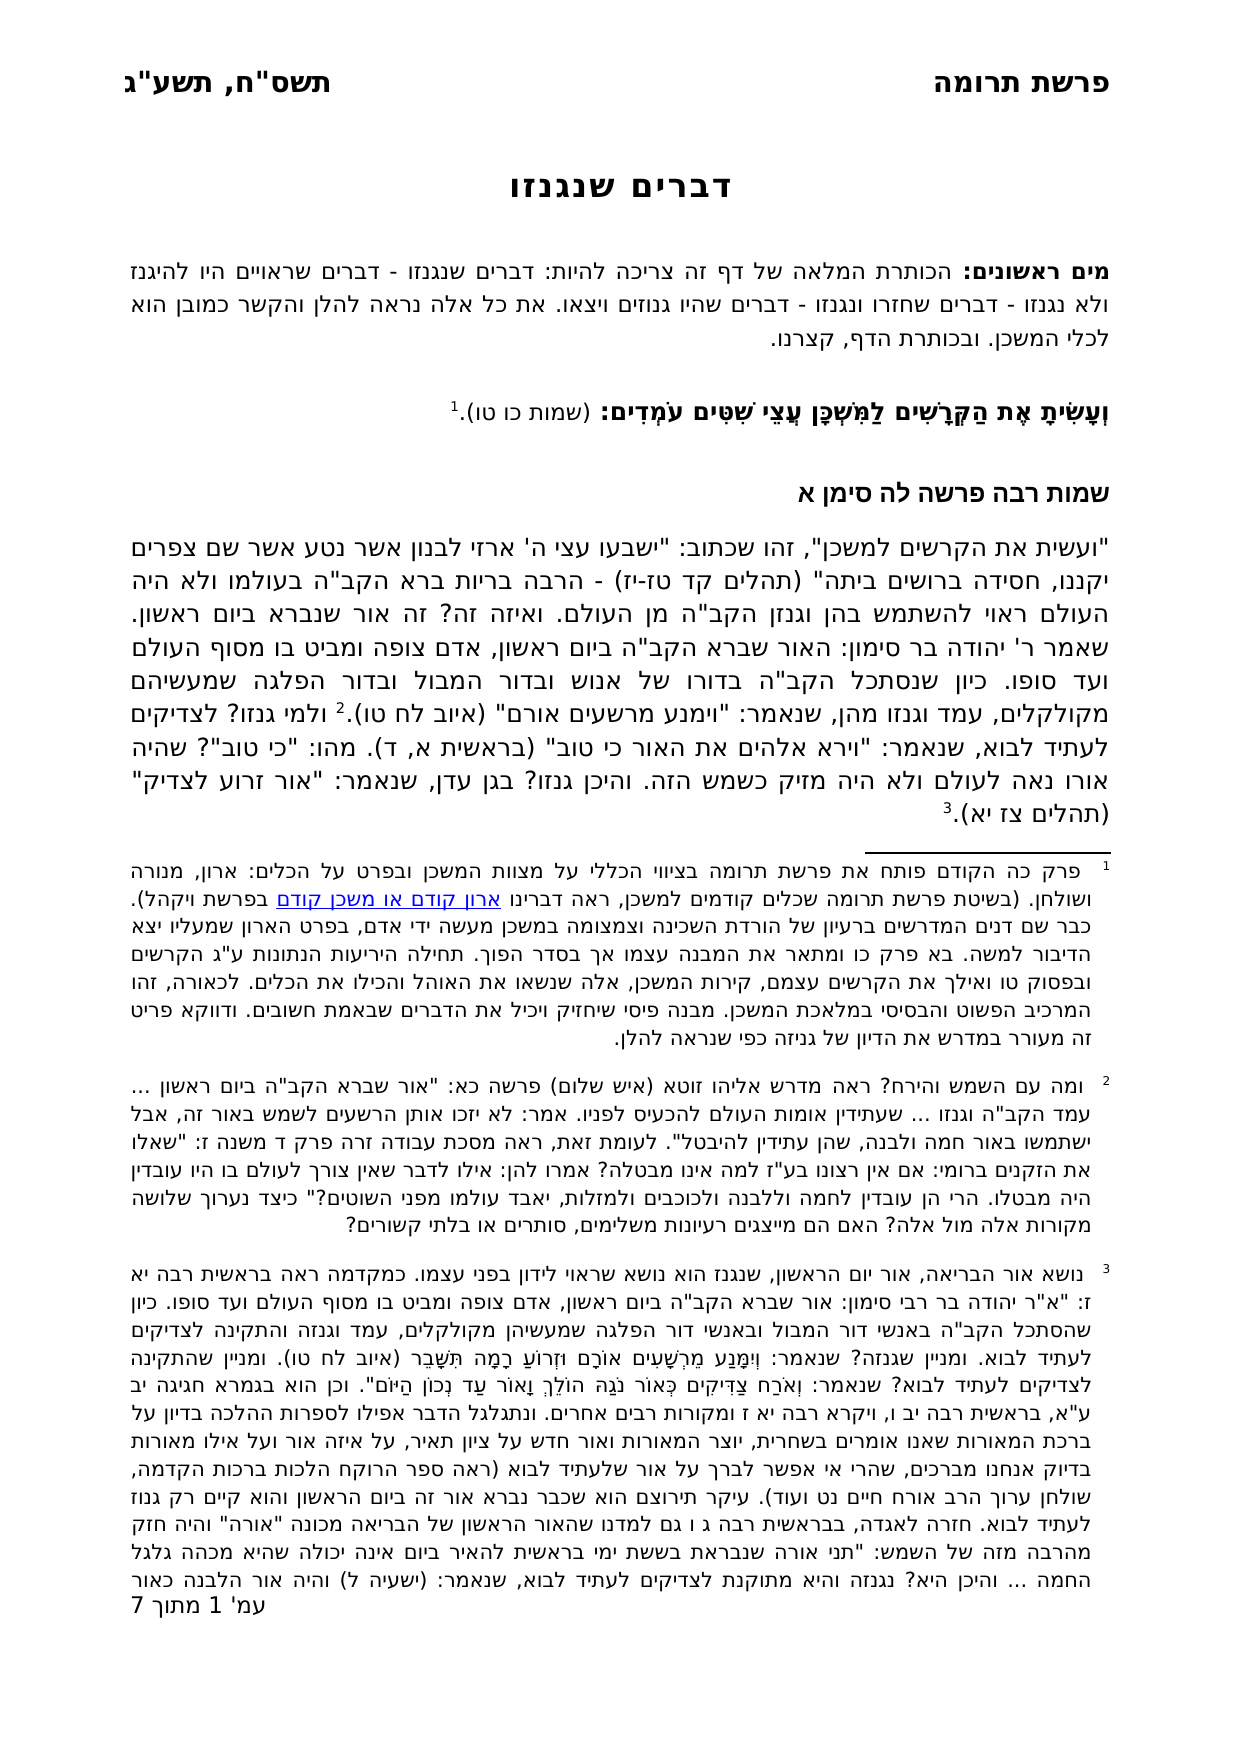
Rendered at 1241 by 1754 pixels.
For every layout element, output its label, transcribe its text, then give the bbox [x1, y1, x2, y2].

text דברים שנגנזו [130, 167, 1110, 206]
text "ועשית את הקרשים למשכן", זהו שכתוב: "ישבעו עצי ה' ארזי נטע אשר שם צפרים יקננו, חסידה ברושים ביתה" (תהלים קד טז-יז) - הרבה בריות ברא הקב"ה בעולמו ולא היה העולם ראוי להשתמש בהן וגנזן הקב"ה מן העולם. ואיזה זה? זה אור שנברא ביום ראשון. שאמר ר' יהודה : האור שברא הקב"ה ביום ראשון, אדם צופה ומביט בו מסוף העולם ועד סופו. כיון שנסתכל הקב"ה בדורו של אנוש ובדור המבול ובדור הפלגה שמעשיהם מקולקלים, עמד וגנזו מהן, שנאמר: "וימנע מרשעים אורם" (איוב לח טו). ולמי גנזו? לצדיקים לעתיד לבוא, שנאמר: "וירא אלהים את האור כי טוב" (בראשית א, ד). מהו: "כי טוב"? שהיה אורו ולא היה מזיק כשמש הזה. והיכן גנזו? בגן עדן, שנאמר: "אור זרוע לצדיק" (תהלים צז יא). [130, 529, 1110, 829]
text מים ראשונים: הכותרת המלאה של דף זה צריכה להיות: דברים שנגנזו - דברים שראויים היו להיגנז ולא נגנזו - דברים שחזרו ונגנזו - דברים שהיו גנוזים ויצאו. את כל אלה נראה להלן והקשר כמובן הוא לכלי המשכן. ובכותרת הדף, קצרנו. [130, 251, 1110, 351]
text שמות רבה פרשה לה סימן א [130, 477, 1110, 508]
text וְעָשִׂיתָ אֶת הַקְּרָשִׁים לַמִּשְׁכָּן עֲצֵי שִׁטִּים עֹמְדִים: (שמות כו טו). [130, 397, 1110, 426]
